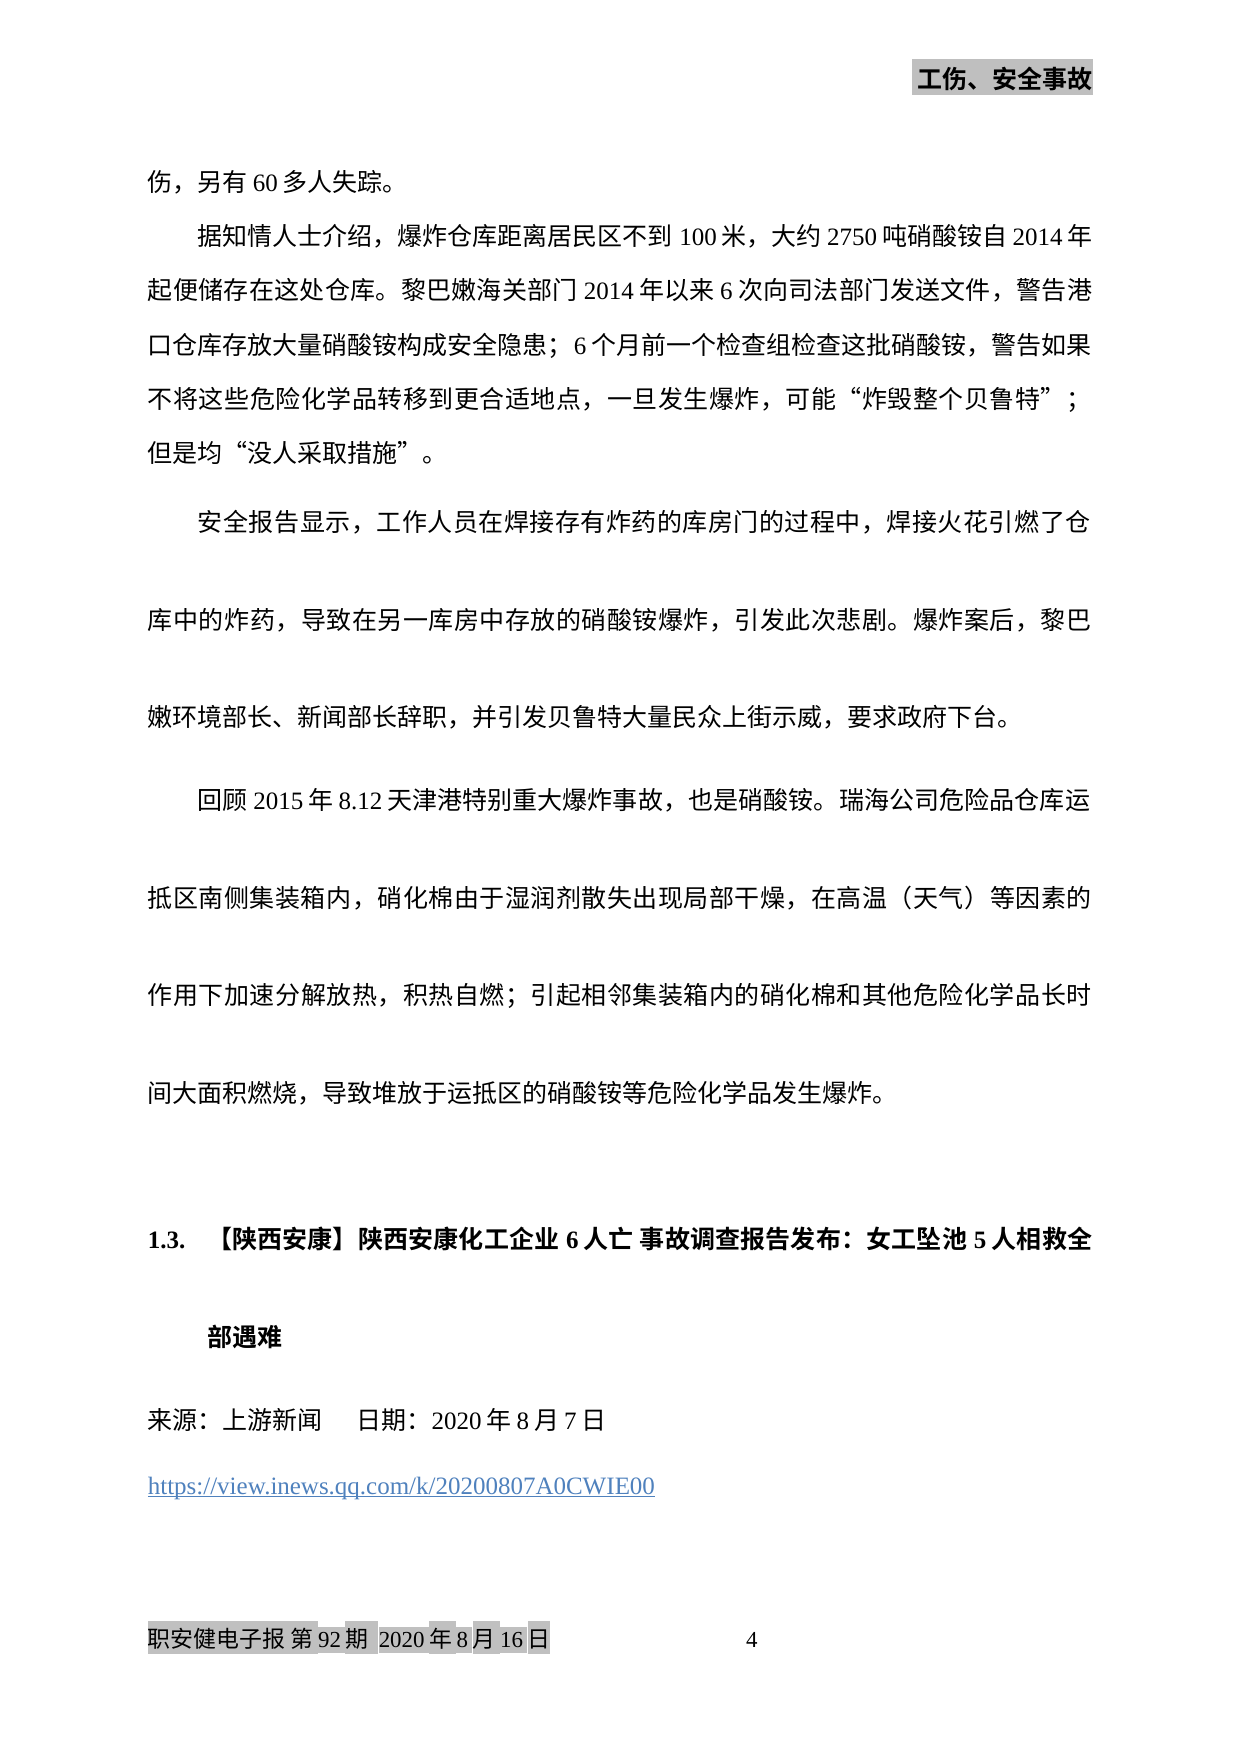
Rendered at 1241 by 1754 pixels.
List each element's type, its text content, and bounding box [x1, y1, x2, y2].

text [148, 162, 1092, 198]
text https://view.inews.qq.com/k/20200807A0CWIE00 [148, 1469, 1092, 1501]
text 回顾2015年8.12天津港特别重大爆炸事故，也是硝酸铵。瑞海公司危险品仓库运抵区南侧集装箱内，硝化棉由于湿润剂散失出现局部干燥，在高温（天气）等因素的作用下加速分解放热，积热自燃；引起相邻集装箱内的硝化棉和其他危险化学品长时间大面积燃烧，导致堆放于运抵区的硝酸铵等危险化学品发生爆炸。 [148, 766, 1092, 1124]
list 【陕西安康】陕西安康化工企业6人亡 事故调查报告发布：女工坠池5人相救全部遇难 [148, 1205, 1092, 1368]
text 据知情人士介绍，爆炸仓库距离居民区不到100米，大约2750吨硝酸铵自2014年起便储存在这处仓库。黎巴嫩海关部门2014年以来6次向司法部门发送文件，警告港口仓库存放大量硝酸铵构成安全隐患；6个月前一个检查组检查这批硝酸铵，警告如果不将这些危险化学品转移到更合适地点，一旦发生爆炸，可能“炸毁整个贝鲁特”；但是均“没人采取措施”。 [148, 216, 1092, 470]
text 安全报告显示，工作人员在焊接存有炸药的库房门的过程中，焊接火花引燃了仓库中的炸药，导致在另一库房中存放的硝酸铵爆炸，引发此次悲剧。爆炸案后，黎巴嫩环境部长、新闻部长辞职，并引发贝鲁特大量民众上街示威，要求政府下台。 [148, 488, 1092, 748]
text 来源：上游新闻 日期：2020年8月7日 [148, 1386, 1092, 1451]
